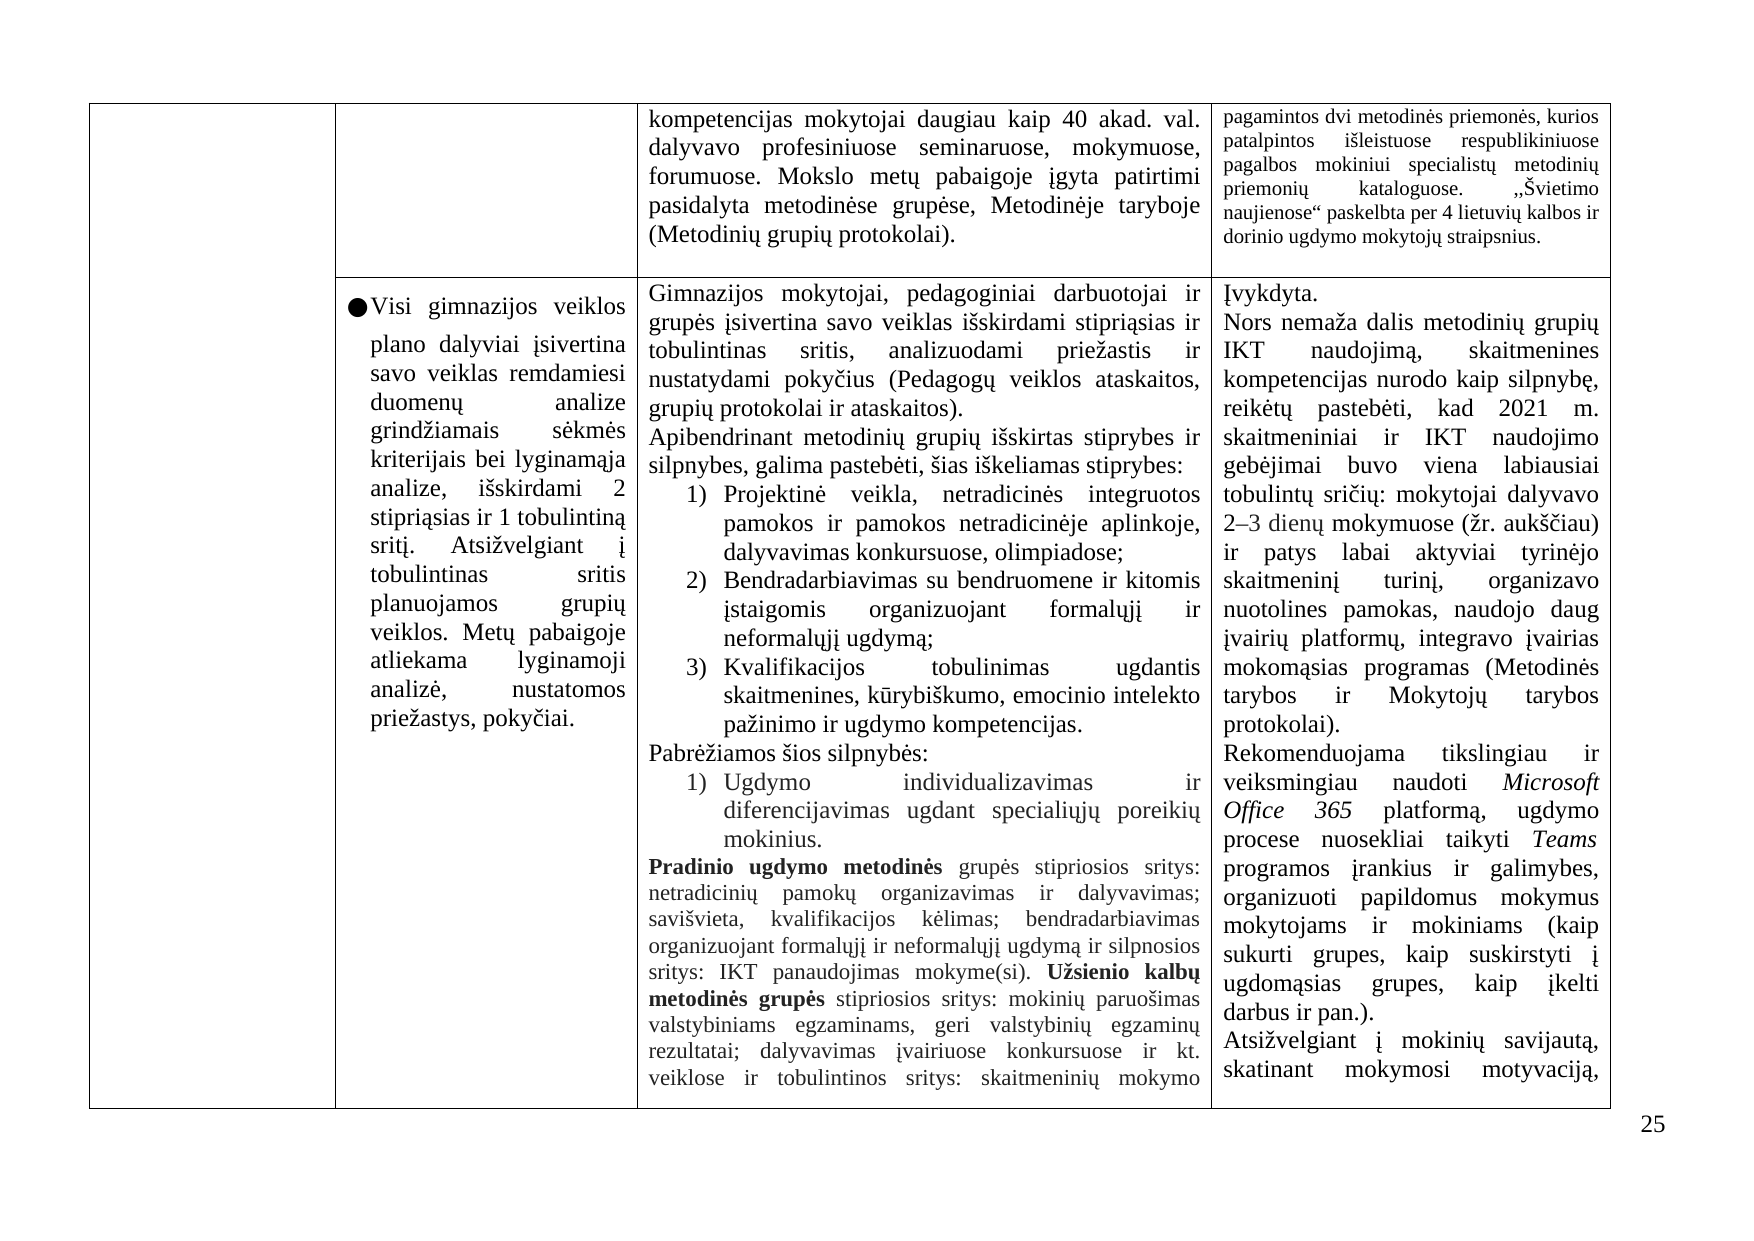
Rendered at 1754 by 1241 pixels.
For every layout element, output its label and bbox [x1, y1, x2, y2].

table_cell [336, 278, 637, 1108]
table_cell [336, 104, 637, 277]
table_cell [638, 104, 1211, 277]
table_cell [638, 278, 1211, 1108]
table_cell [1212, 278, 1610, 1108]
table_cell [1212, 104, 1610, 277]
